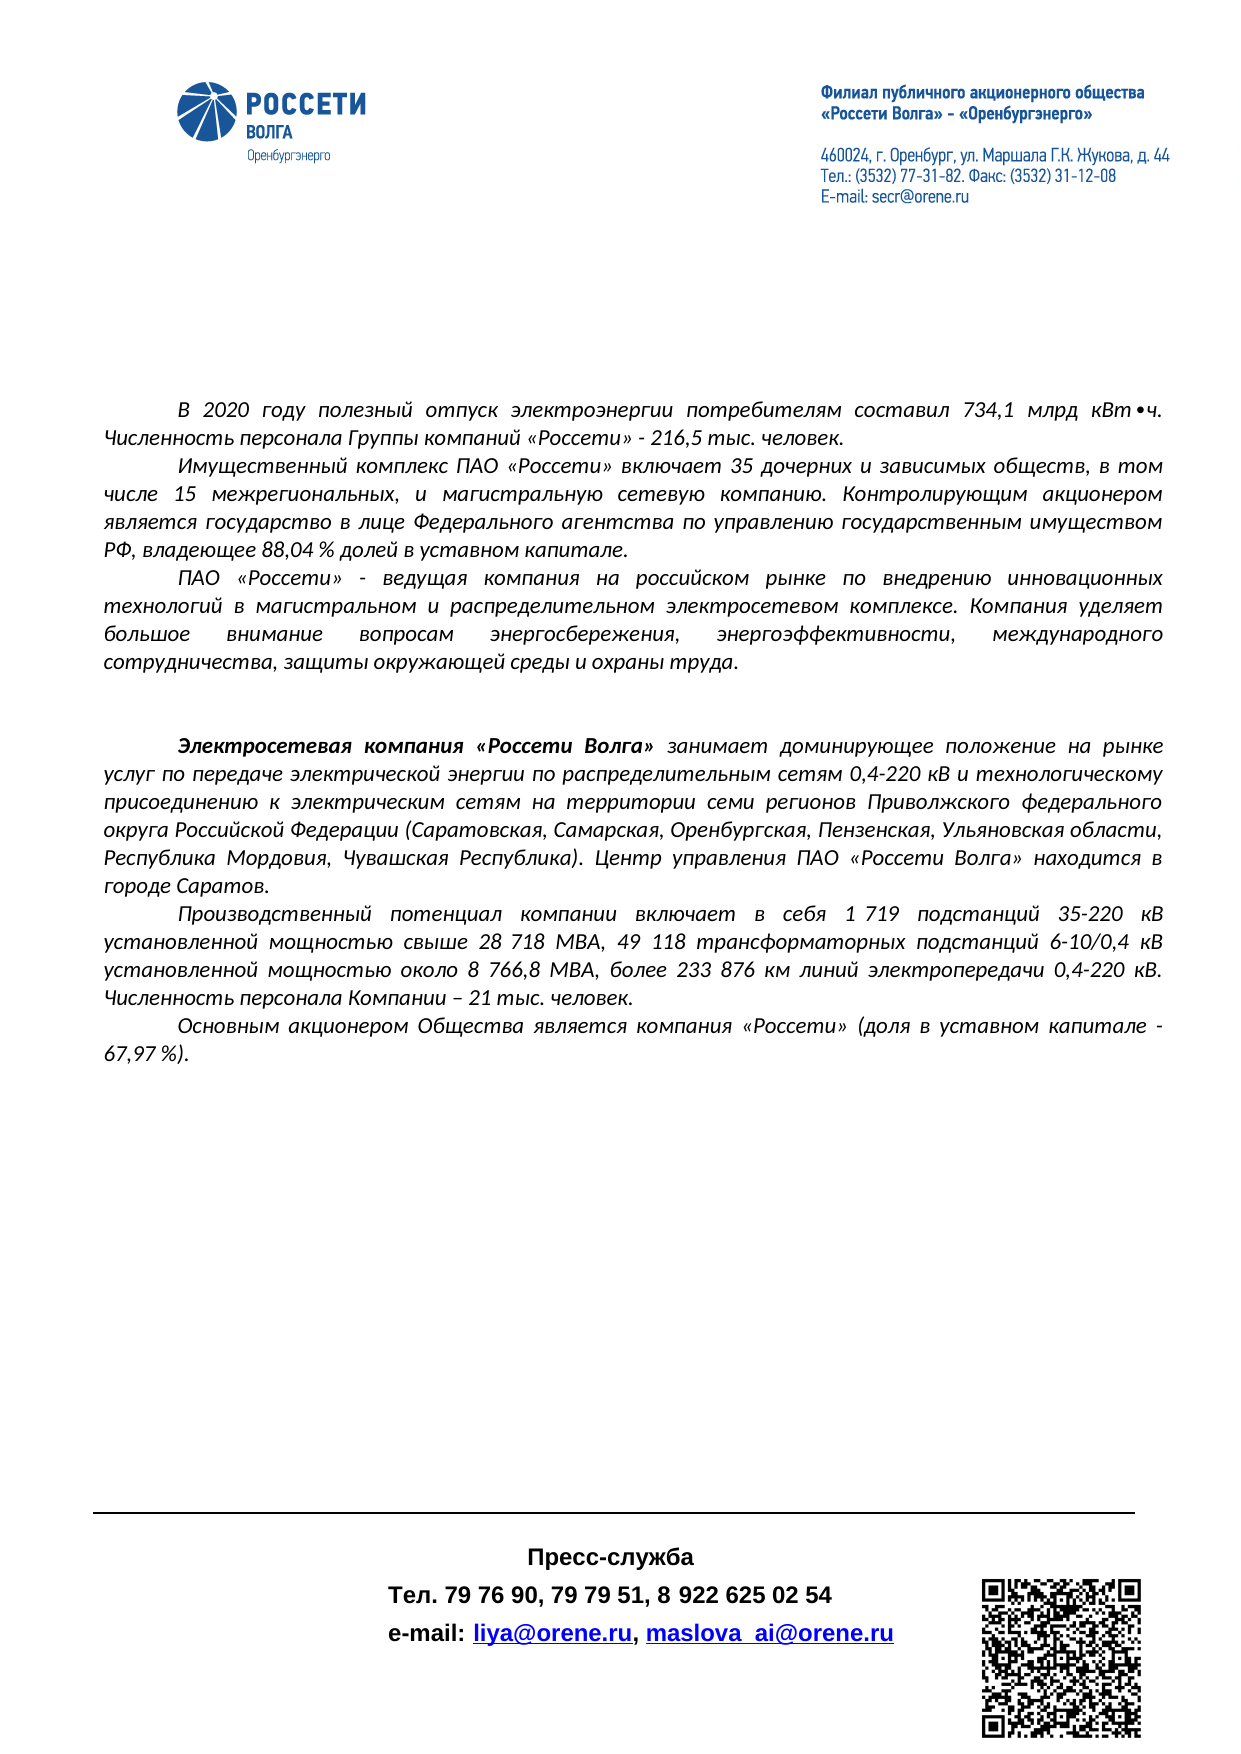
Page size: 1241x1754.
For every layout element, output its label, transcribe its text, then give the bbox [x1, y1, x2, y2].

text Производственный потенциал компании включает в себя 1 719 подстанций 35-220 кВ установленной мощностью свыше 28 718 МВА, 49 118 трансформаторных подстанций 6-10/0,4 кВ установленной мощностью около 8 766,8 МВА, более 233 876 км линий электропередачи 0,4-220 кВ. Численность персонала Компании – 21 тыс. человек. [103, 899, 1166, 1011]
text В 2020 году полезный отпуск электроэнергии потребителям составил 734,1 млрд кВт∙ч. Численность персонала Группы компаний «Россети» - 216,5 тыс. человек. [103, 394, 1166, 451]
text Основным акционером Общества является компания «Россети» (доля в уставном капитале - 67,97 %). [103, 1011, 1166, 1067]
text Имущественный комплекс ПАО «Россети» включает 35 дочерних и зависимых обществ, в том числе 15 межрегиональных, и магистральную сетевую компанию. Контролирующим акционером является государство в лице Федерального агентства по управлению государственным имуществом РФ, владеющее 88,04 % долей в уставном капитале. [103, 451, 1166, 563]
picture [968, 1565, 1156, 1753]
text Электросетевая компания «Россети Волга» занимает доминирующее положение на рынке услуг по передаче электрической энергии по распределительным сетям 0,4-220 кВ и технологическому присоединению к электрическим сетям на территории семи регионов Приволжского федерального округа Российской Федерации (Саратовская, Самарская, Оренбургская, Пензенская, Ульяновская области, Республика Мордовия, Чувашская Республика). Центр управления ПАО «Россети Волга» находится в городе Саратов. [103, 731, 1166, 899]
text ПАО «Россети» - ведущая компания на российском рынке по внедрению инновационных технологий в магистральном и распределительном электросетевом комплексе. Компания уделяет большое внимание вопросам энергосбережения, энергоэффективности, международного сотрудничества, защиты окружающей среды и охраны труда. [103, 563, 1166, 675]
picture [0, 0, 1237, 394]
